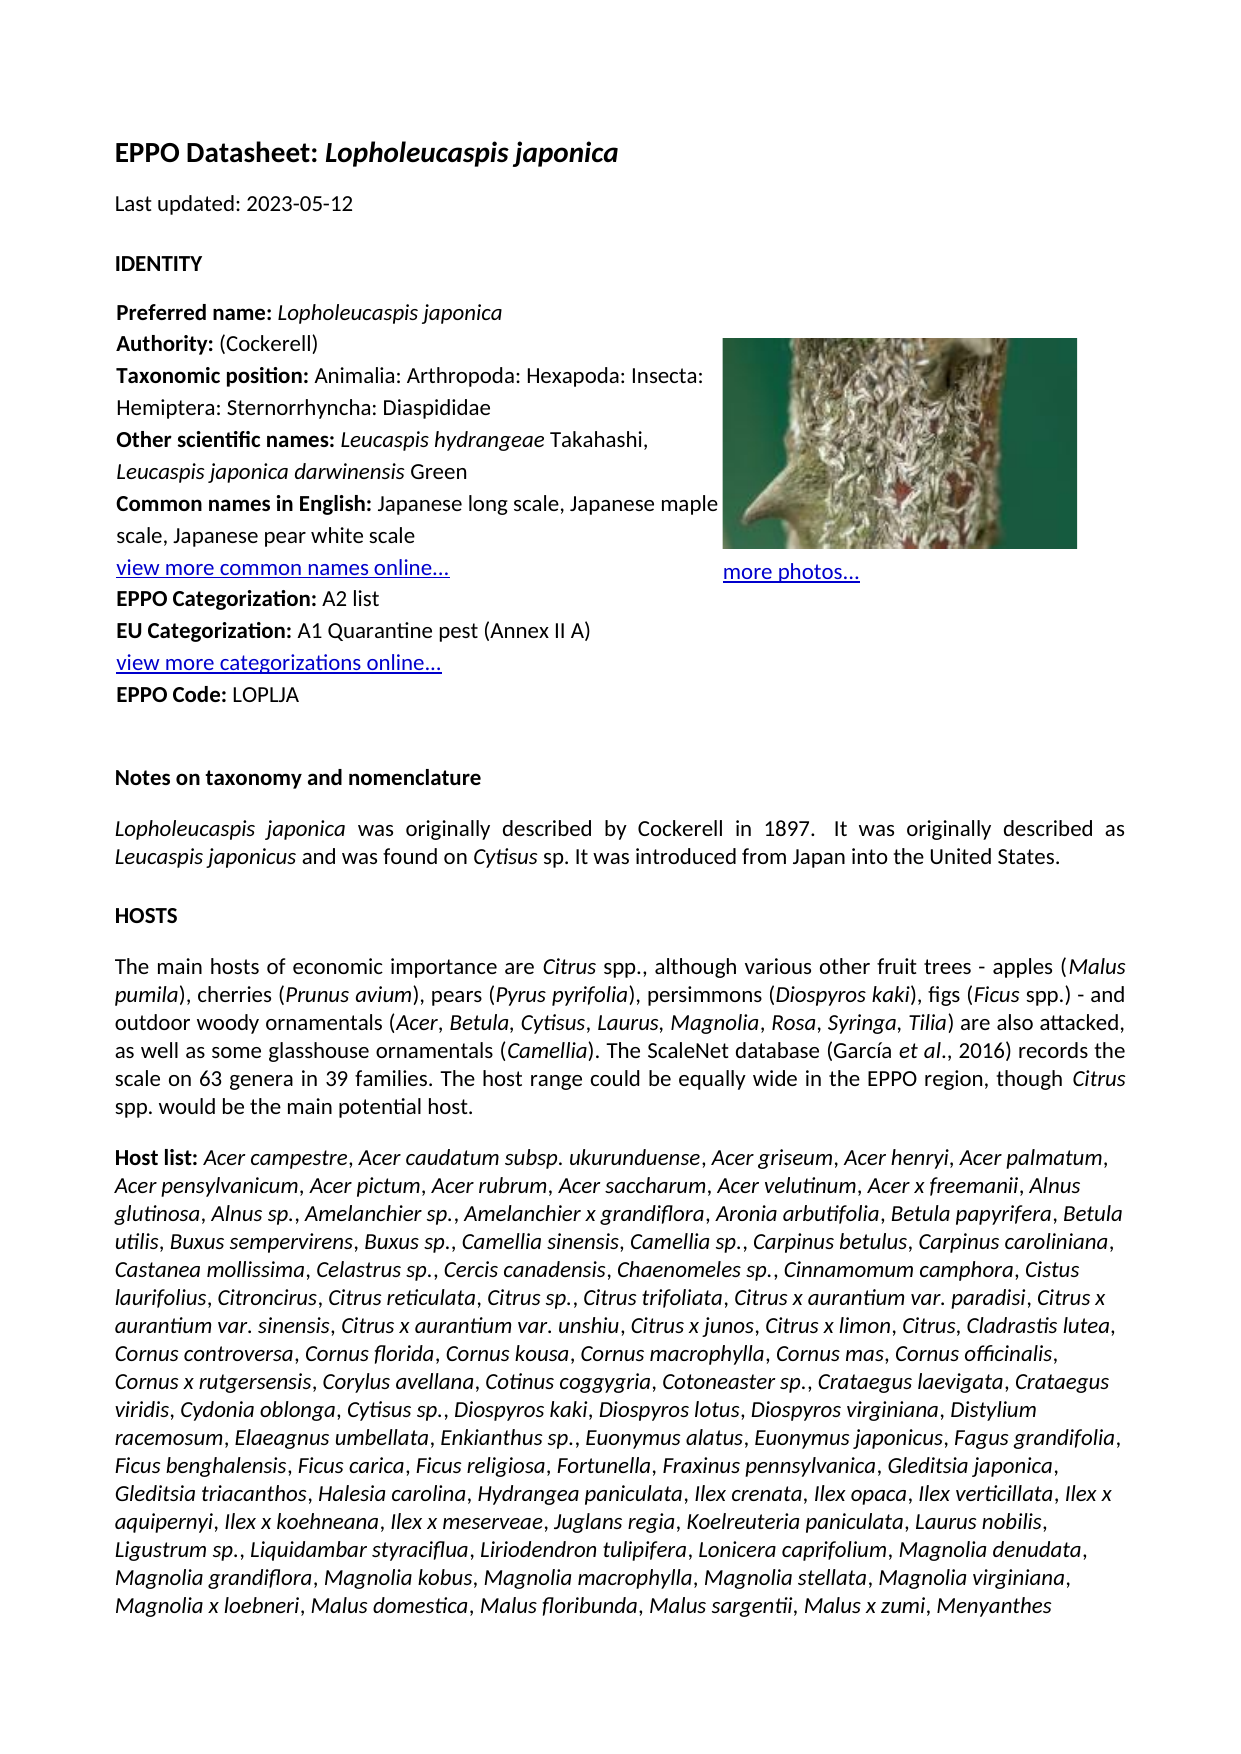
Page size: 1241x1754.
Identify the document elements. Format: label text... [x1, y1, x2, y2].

picture [722, 338, 1078, 549]
text Lopholeucaspis japonica was originally described by Cockerell in 1897. It was originally described as Leucaspis japonicus and was found on Cytisus sp. It was introduced from Japan into the United States. [114, 814, 1126, 870]
text Notes on taxonomy and nomenclature [114, 763, 1126, 791]
table_header Preferred name: Lopholeucaspis japonica Authority: (Cockerell) Taxonomic position: Animalia: Arthropoda: Hexapoda: Insecta: Hemiptera: Sternorrhyncha: Diaspididae Other scientific names: Leucaspis hydrangeae Takahashi, Leucaspis japonica darwinensis Green Common names in English: Japanese long scale, Japanese maple scale, Japanese pear white scale view more common names online... EPPO Categorization: A2 list EU Categorization: A1 Quarantine pest (Annex II A) view more categorizations online... EPPO Code: LOPLJA [115, 292, 721, 710]
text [114, 1143, 1126, 1619]
table_header more photos... [721, 292, 1126, 710]
text HOSTS [114, 901, 1126, 929]
text The main hosts of economic importance are Citrus spp., although various other fruit trees - apples (Malus pumila), cherries (Prunus avium), pears (Pyrus pyrifolia), persimmons (Diospyros kaki), figs (Ficus spp.) - and outdoor woody ornamentals (Acer, Betula, Cytisus, Laurus, Magnolia, Rosa, Syringa, Tilia) are also attacked, as well as some glasshouse ornamentals (Camellia). The ScaleNet database (García et al., 2016) records the scale on 63 genera in 39 families. The host range could be equally wide in the EPPO region, though Citrus spp. would be the main potential host. [114, 952, 1126, 1120]
text IDENTITY [114, 249, 1126, 277]
text EPPO Datasheet: Lopholeucaspis japonica [114, 134, 1126, 170]
text Last updated: 2023-05-12 [114, 189, 1126, 217]
